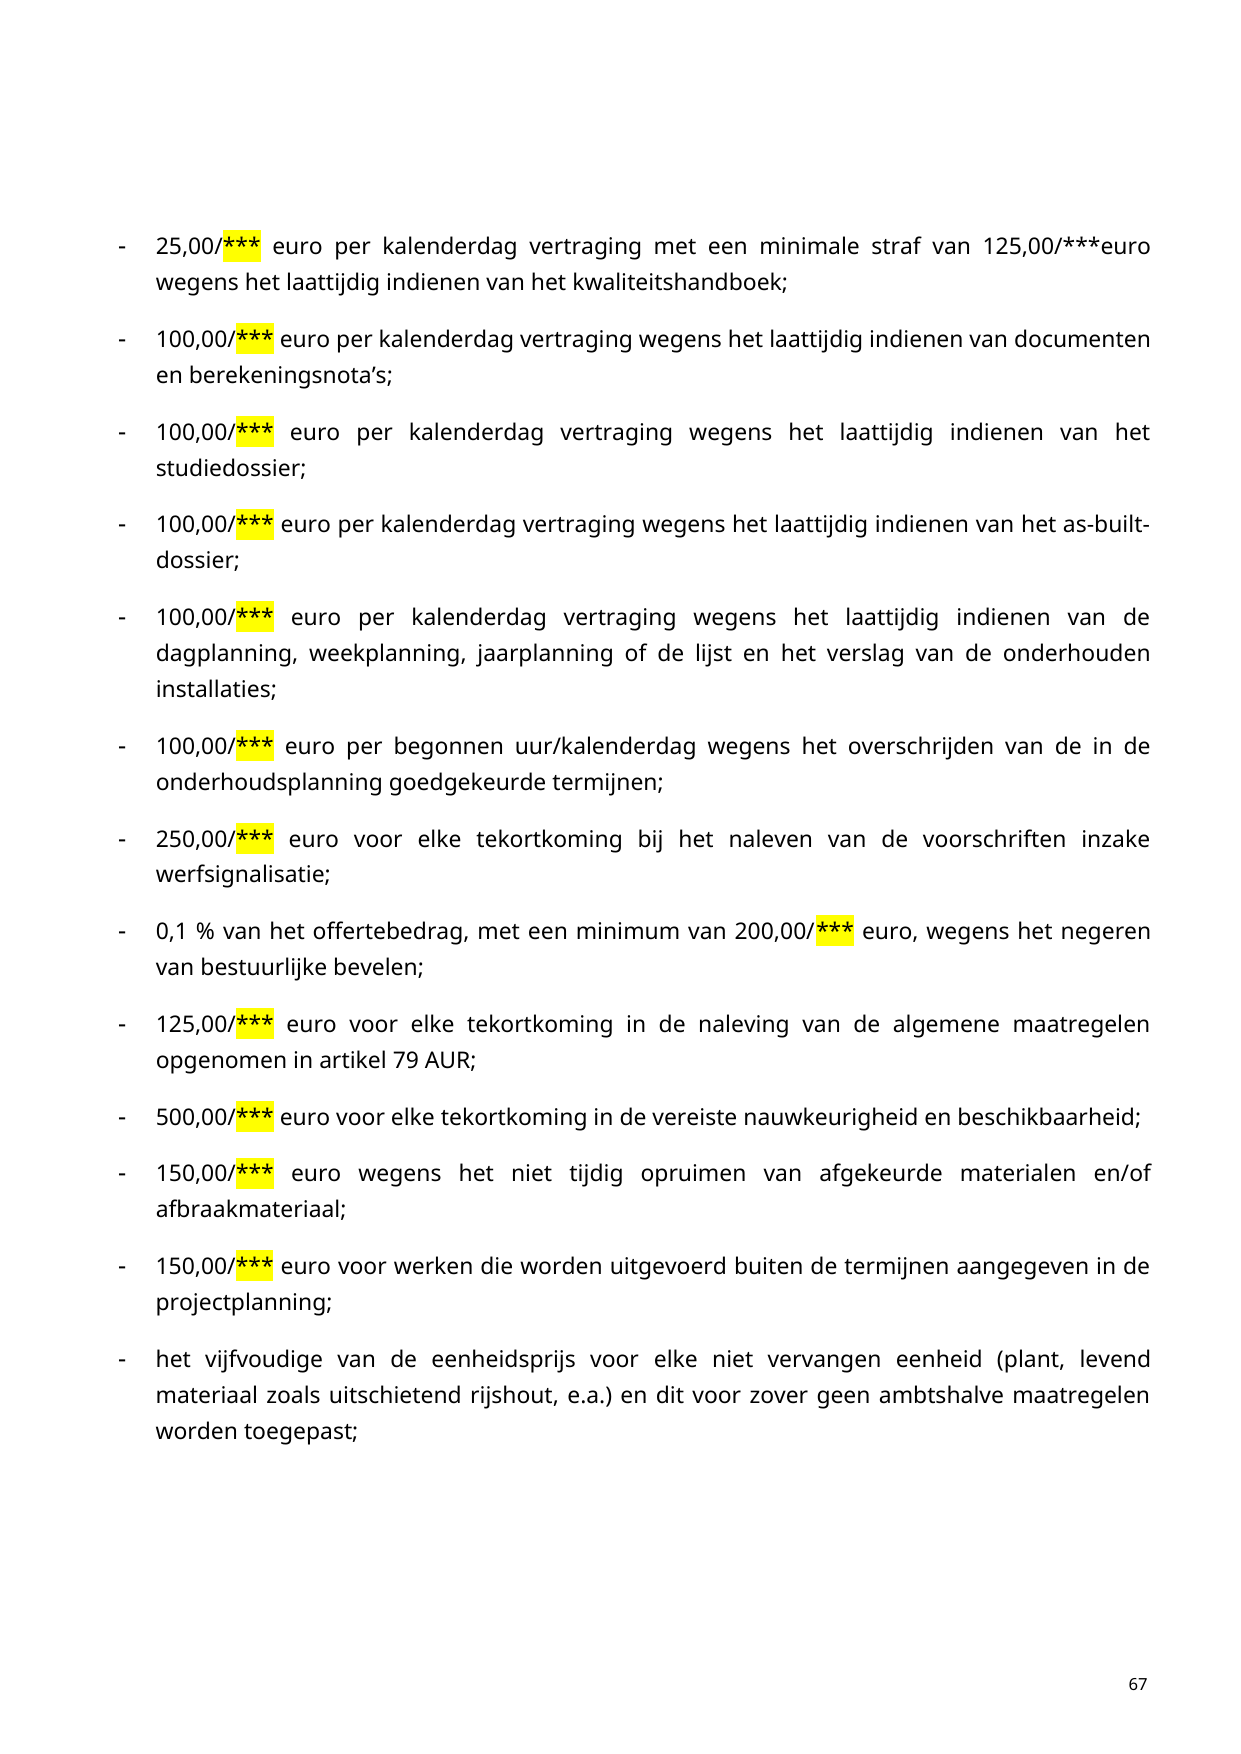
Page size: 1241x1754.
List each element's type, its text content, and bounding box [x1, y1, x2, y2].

list 500,00/*** euro voor elke tekortkoming in de vereiste nauwkeurigheid en beschikbaarheid; [274, 1101, 1152, 1132]
list 100,00/*** euro per kalenderdag vertraging wegens het laattijdig indienen van documenten en berekeningsnota’s; [118, 323, 1152, 390]
list 0,1 % van het offertebedrag, met een minimum van 200,00/*** euro, wegens het negeren van bestuurlijke bevelen; [118, 915, 1152, 982]
list het vijfvoudige van de eenheidsprijs voor elke niet vervangen eenheid (plant, levend materiaal zoals uitschietend rijshout, e.a.) en dit voor zover geen ambtshalve maatregelen worden toegepast; [118, 1343, 1152, 1446]
list 25,00/*** euro per kalenderdag vertraging met een minimale straf van 125,00/***euro wegens het laattijdig indienen van het kwaliteitshandboek; [118, 230, 1152, 297]
list 100,00/*** euro per kalenderdag vertraging wegens het laattijdig indienen van het studiedossier; [118, 416, 1152, 483]
list 250,00/*** euro voor elke tekortkoming bij het naleven van de voorschriften inzake werfsignalisatie; [118, 822, 1152, 890]
list 150,00/*** euro voor werken die worden uitgevoerd buiten de termijnen aangegeven in de projectplanning; [118, 1250, 1152, 1317]
list 100,00/*** euro per kalenderdag vertraging wegens het laattijdig indienen van het as-built-dossier; [118, 508, 1152, 576]
list 100,00/*** euro per kalenderdag vertraging wegens het laattijdig indienen van de dagplanning, weekplanning, jaarplanning of de lijst en het verslag van de onderhouden installaties; [118, 601, 1152, 704]
list 125,00/*** euro voor elke tekortkoming in de naleving van de algemene maatregelen opgenomen in artikel 79 AUR; [118, 1008, 1152, 1075]
list 100,00/*** euro per begonnen uur/kalenderdag wegens het overschrijden van de in de onderhoudsplanning goedgekeurde termijnen; [118, 730, 1152, 797]
list 150,00/*** euro wegens het niet tijdig opruimen van afgekeurde materialen en/of afbraakmateriaal; [118, 1157, 1152, 1224]
